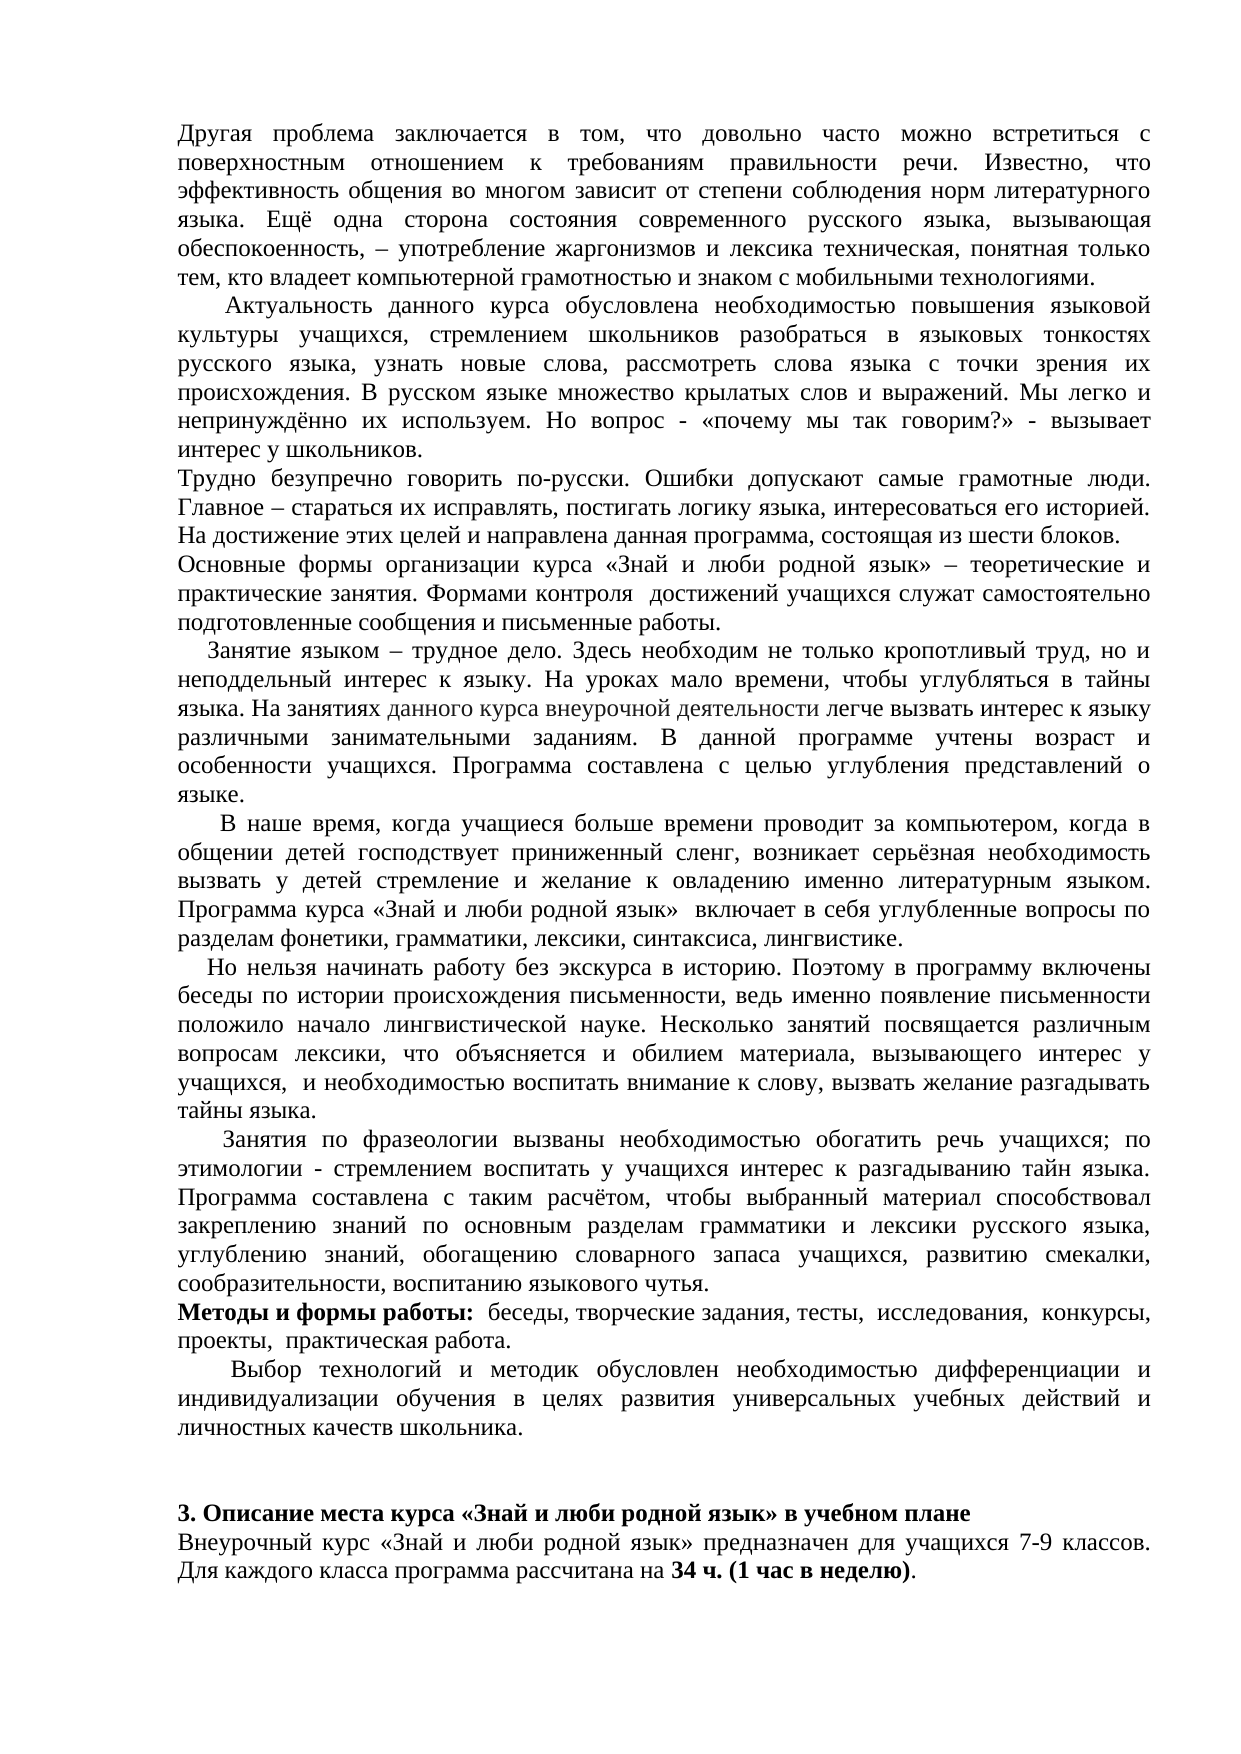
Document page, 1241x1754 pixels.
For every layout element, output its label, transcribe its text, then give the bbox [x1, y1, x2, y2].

text Другая проблема заключается в том, что довольно часто можно встретиться с поверхностным отношением к требованиям правильности речи. Известно, что эффективность общения во многом зависит от степени соблюдения норм литературного языка. Ещё одна сторона состояния современного русского языка, вызывающая обеспокоенность, – употребление жаргонизмов и лексика техническая, понятная только тем, кто владеет компьютерной грамотностью и знаком с мобильными технологиями. [177, 118, 1152, 291]
text Актуальность данного курса обусловлена необходимостью повышения языковой культуры учащихся, стремлением школьников разобраться в языковых тонкостях русского языка, узнать новые слова, рассмотреть слова языка с точки зрения их происхождения. В русском языке множество крылатых слов и выражений. Мы легко и непринуждённо их используем. Но вопрос - «почему мы так говорим?» - вызывает интерес у школьников. [177, 291, 1152, 463]
text Внеурочный курс «Знай и люби родной язык» предназначен для учащихся 7-9 классов. Для каждого класса программа рассчитана на 34 ч. (1 час в неделю). [177, 1527, 1152, 1584]
text Выбор технологий и методик обусловлен необходимостью дифференциации и индивидуализации обучения в целях развития универсальных учебных действий и личностных качеств школьника. [177, 1354, 1152, 1441]
text Но нельзя начинать работу без экскурса в историю. Поэтому в программу включены беседы по истории происхождения письменности, ведь именно появление письменности положило начало лингвистической науке. Несколько занятий посвящается различным вопросам лексики, что объясняется и обилием материала, вызывающего интерес у учащихся, и необходимостью воспитать внимание к слову, вызвать желание разгадывать тайны языка. [177, 952, 1152, 1124]
text Основные формы организации курса «Знай и люби родной язык» – теоретические и практические занятия. Формами контроля достижений учащихся служат самостоятельно подготовленные сообщения и письменные работы. [177, 549, 1152, 636]
text В наше время, когда учащиеся больше времени проводит за компьютером, когда в общении детей господствует приниженный сленг, возникает серьёзная необходимость вызвать у детей стремление и желание к овладению именно литературным языком. Программа курса «Знай и люби родной язык» включает в себя углубленные вопросы по разделам фонетики, грамматики, лексики, синтаксиса, лингвистике. [177, 808, 1152, 952]
text Трудно безупречно говорить по-русски. Ошибки допускают самые грамотные люди. Главное – стараться их исправлять, постигать логику языка, интересоваться его историей. На достижение этих целей и направлена данная программа, состоящая из шести блоков. [177, 463, 1152, 549]
text 3. Описание места курса «Знай и люби родной язык» в учебном плане [177, 1498, 1152, 1527]
text Занятие языком – трудное дело. Здесь необходим не только кропотливый труд, но и неподдельный интерес к языку. На уроках мало времени, чтобы углубляться в тайны языка. На занятиях данного курса внеурочной деятельности легче вызвать интерес к языку различными занимательными заданиям. В данной программе учтены возраст и особенности учащихся. Программа составлена с целью углубления представлений о языке. [177, 636, 1152, 808]
text Методы и формы работы: беседы, творческие задания, тесты, исследования, конкурсы, проекты, практическая работа. [177, 1297, 1152, 1354]
text Занятия по фразеологии вызваны необходимостью обогатить речь учащихся; по этимологии - стремлением воспитать у учащихся интерес к разгадыванию тайн языка. Программа составлена с таким расчётом, чтобы выбранный материал способствовал закреплению знаний по основным разделам грамматики и лексики русского языка, углублению знаний, обогащению словарного запаса учащихся, развитию смекалки, сообразительности, воспитанию языкового чутья. [177, 1124, 1152, 1297]
